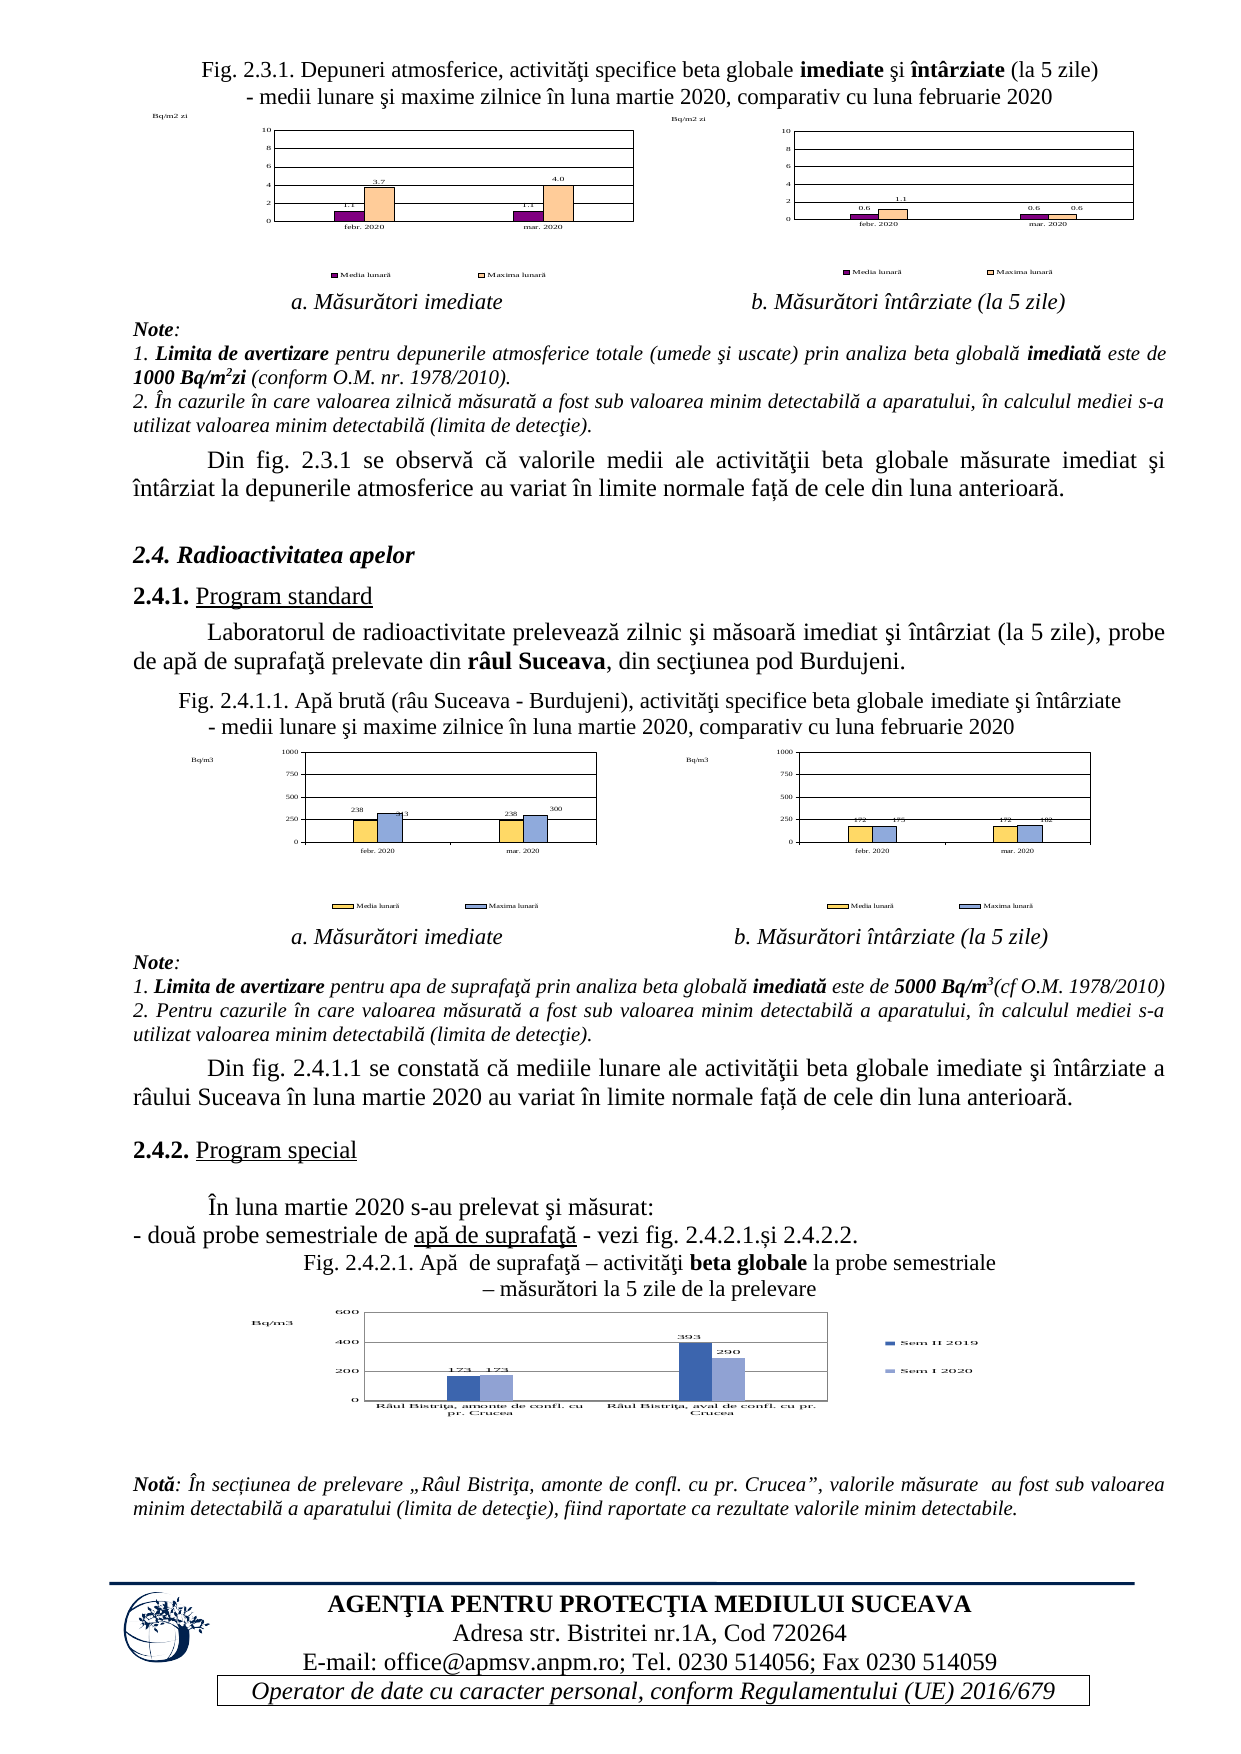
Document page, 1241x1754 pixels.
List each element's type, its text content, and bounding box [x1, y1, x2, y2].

table_cell b. Măsurători întârziate (la 5 zile) [638, 924, 1144, 950]
text 2.4. Radioactivitatea apelor [133, 541, 1166, 569]
text Fig. 2.3.1. Depuneri atmosferice, activităţi specifice beta globale imediate şi întârziate (la 5 zile) [133, 56, 1166, 83]
list - medii lunare şi maxime zilnice în luna martie 2020, comparativ cu luna februarie 2020 [208, 713, 1166, 739]
text Note: [133, 950, 1166, 974]
text - două probe semestriale de apă de suprafaţă - vezi fig. 2.4.2.1.și 2.4.2.2. [133, 1220, 1166, 1249]
text - medii lunare şi maxime zilnice în luna martie 2020, comparativ cu luna februarie 2020 [133, 83, 1166, 109]
text 2. În cazurile în care valoarea zilnică măsurată a fost sub valoarea minim detectabilă a aparatului, în calculul mediei s-a utilizat valoarea minim detectabilă (limita de detecţie). [133, 389, 1166, 437]
table_cell b. Măsurători întârziate (la 5 zile) [655, 288, 1161, 317]
text 1. Limita de avertizare pentru depunerile atmosferice totale (umede şi uscate) prin analiza beta globală imediată este de 1000 Bq/m2zi (conform O.M. nr. 1978/2010). [133, 341, 1166, 389]
text Laboratorul de radioactivitate prelevează zilnic şi măsoară imediat şi întârziat (la 5 zile), probe de apă de suprafaţă prelevate din râul Suceava, din secţiunea pod Burdujeni. [133, 617, 1166, 675]
table_cell a. Măsurători imediate [155, 924, 638, 950]
table_header [638, 740, 1144, 923]
text Fig. 2.4.1.1. Apă brută (râu Suceava - Burdujeni), activităţi specifice beta globale imediate şi întârziate [133, 687, 1166, 713]
text Notă: În secțiunea de prelevare „Râul Bistriţa, amonte de confl. cu pr. Crucea”, valorile măsurate au fost sub valoarea minim detectabilă a aparatului (limita de detecţie), fiind raportate ca rezultate valorile minim detectabile. [133, 1472, 1166, 1520]
text 2.4.1. Program standard [133, 581, 1166, 610]
table_header [138, 109, 655, 288]
text În luna martie 2020 s-au prelevat şi măsurat: [133, 1192, 1166, 1220]
text 2.4.2. Program special [133, 1135, 1166, 1163]
table_cell a. Măsurători imediate [138, 288, 655, 317]
text – măsurători la 5 zile de la prelevare [133, 1275, 1166, 1302]
text 2. Pentru cazurile în care valoarea măsurată a fost sub valoarea minim detectabilă a aparatului, în calculul mediei s-a utilizat valoarea minim detectabilă (limita de detecţie). [133, 998, 1166, 1046]
table_header [155, 740, 638, 923]
table_header [655, 109, 1161, 288]
text 1. Limita de avertizare pentru apa de suprafaţă prin analiza beta globală imediată este de 5000 Bq/m3(cf O.M. 1978/2010) [133, 974, 1166, 998]
text Fig. 2.4.2.1. Apă de suprafaţă – activităţi beta globale la probe semestriale [133, 1249, 1166, 1275]
text Din fig. 2.3.1 se observă că valorile medii ale activităţii beta globale măsurate imediat şi întârziat la depunerile atmosferice au variat în limite normale față de cele din luna anterioară. [133, 445, 1166, 502]
text Din fig. 2.4.1.1 se constată că mediile lunare ale activităţii beta globale imediate şi întârziate a râului Suceava în luna martie 2020 au variat în limite normale față de cele din luna anterioară. [133, 1053, 1166, 1111]
text Note: [133, 317, 1166, 341]
